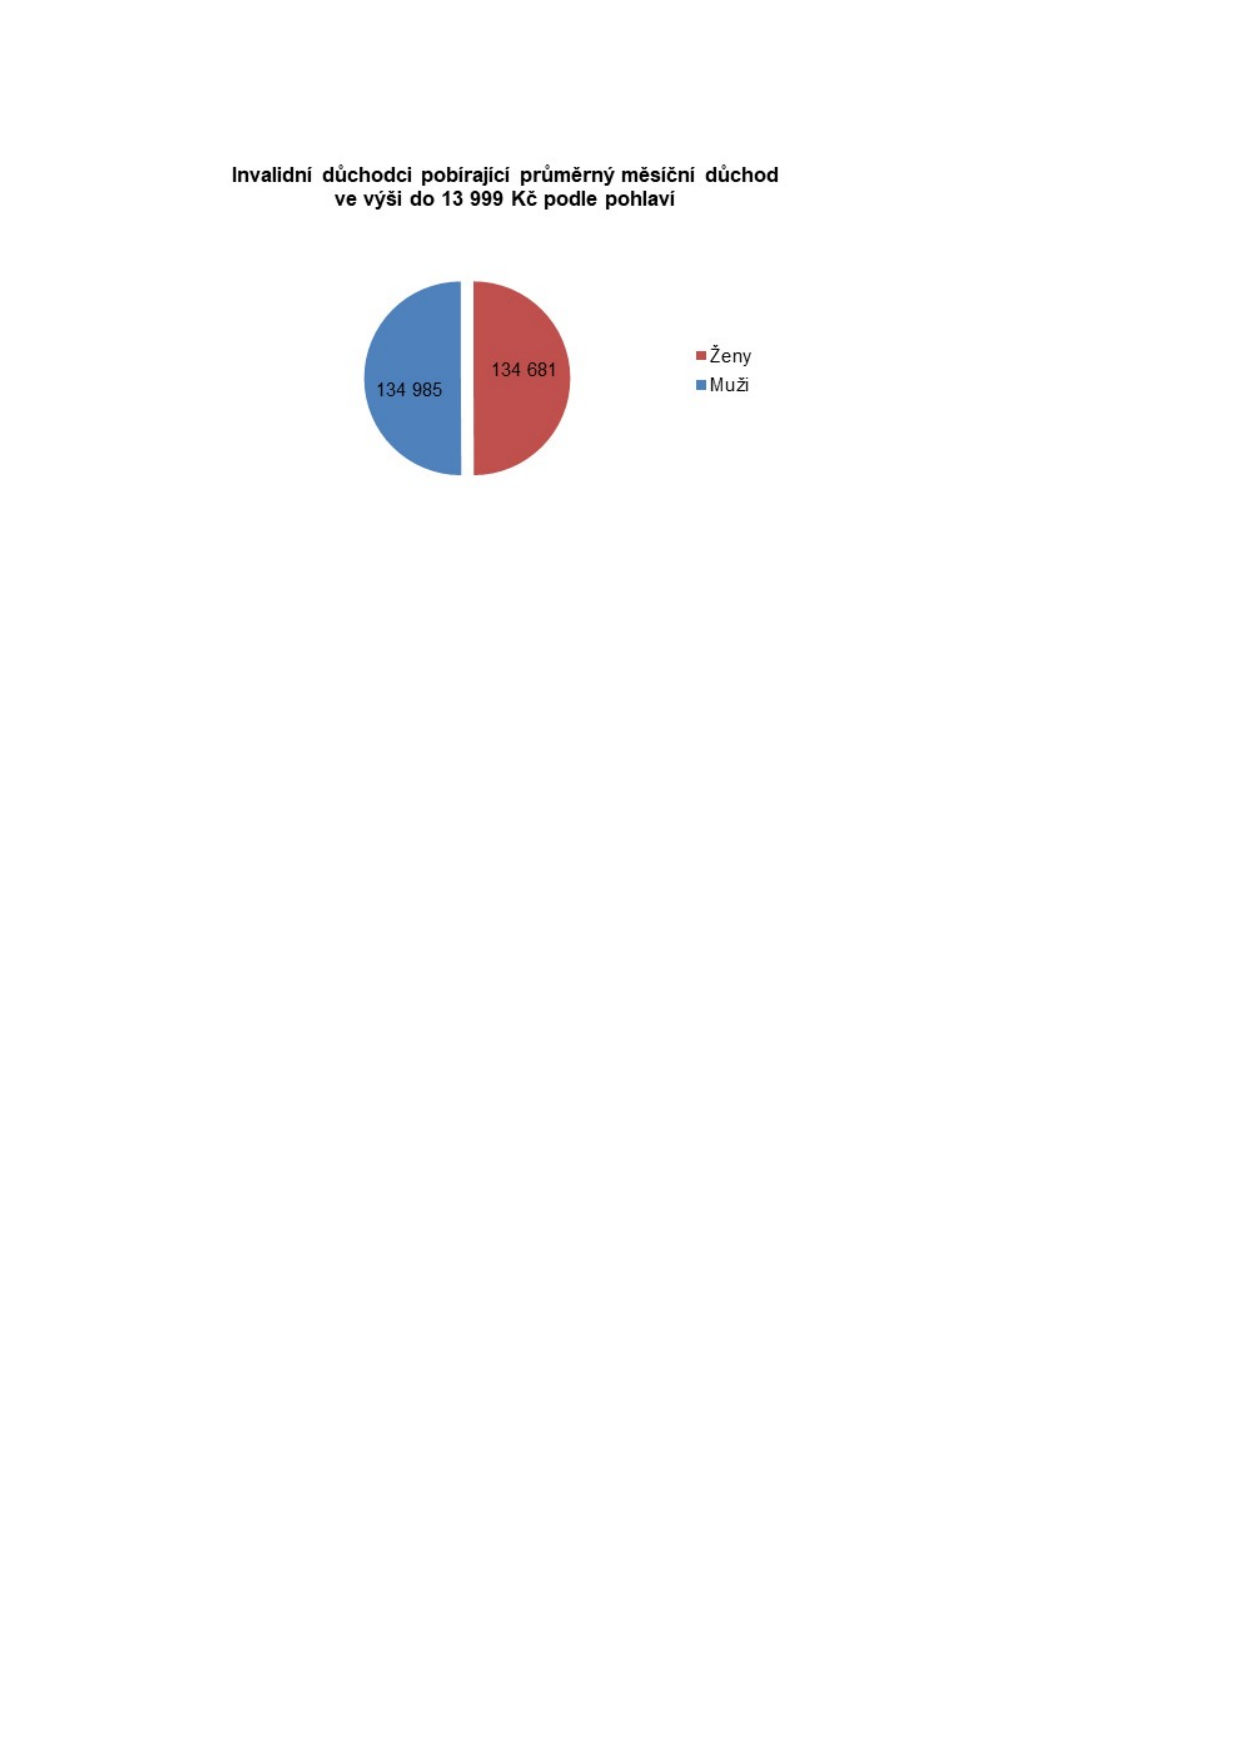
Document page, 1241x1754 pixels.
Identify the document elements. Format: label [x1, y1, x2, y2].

picture [147, 147, 864, 543]
